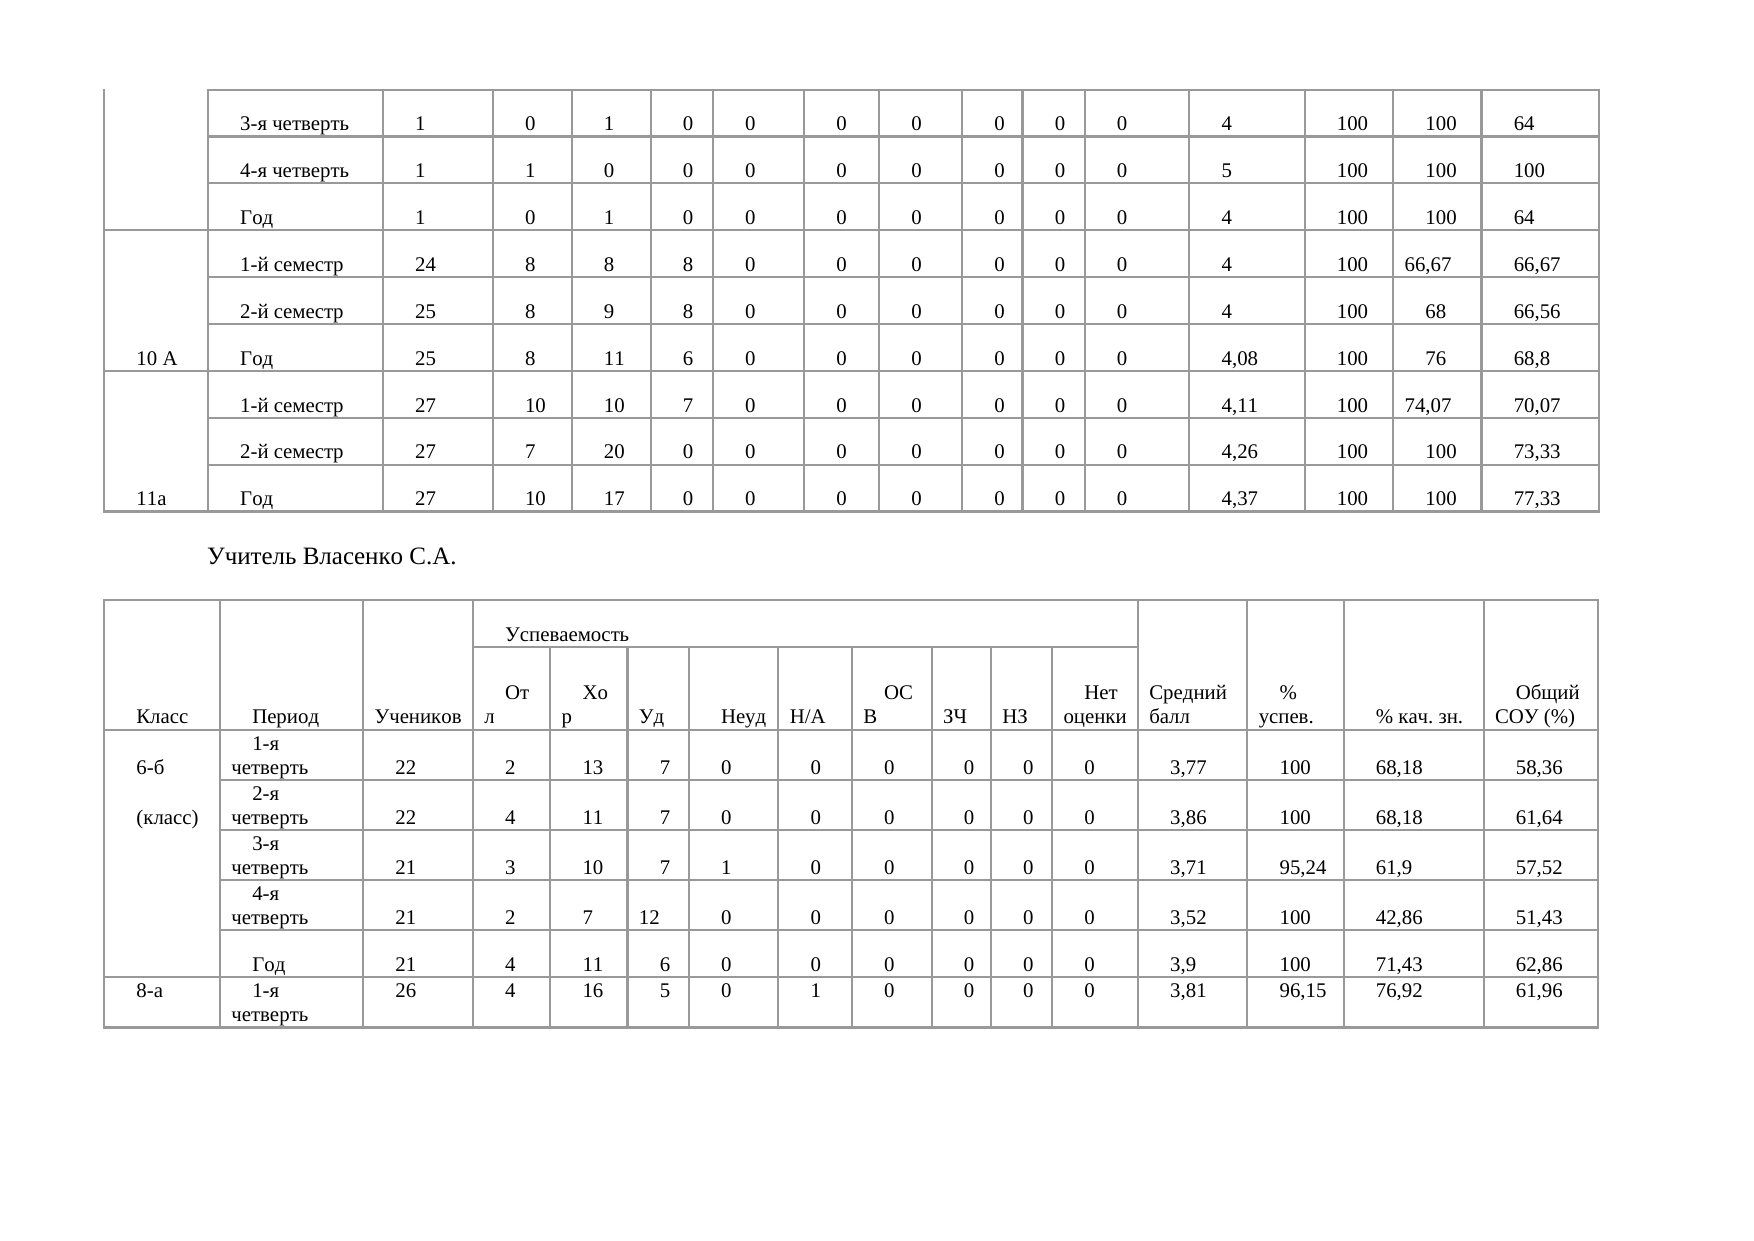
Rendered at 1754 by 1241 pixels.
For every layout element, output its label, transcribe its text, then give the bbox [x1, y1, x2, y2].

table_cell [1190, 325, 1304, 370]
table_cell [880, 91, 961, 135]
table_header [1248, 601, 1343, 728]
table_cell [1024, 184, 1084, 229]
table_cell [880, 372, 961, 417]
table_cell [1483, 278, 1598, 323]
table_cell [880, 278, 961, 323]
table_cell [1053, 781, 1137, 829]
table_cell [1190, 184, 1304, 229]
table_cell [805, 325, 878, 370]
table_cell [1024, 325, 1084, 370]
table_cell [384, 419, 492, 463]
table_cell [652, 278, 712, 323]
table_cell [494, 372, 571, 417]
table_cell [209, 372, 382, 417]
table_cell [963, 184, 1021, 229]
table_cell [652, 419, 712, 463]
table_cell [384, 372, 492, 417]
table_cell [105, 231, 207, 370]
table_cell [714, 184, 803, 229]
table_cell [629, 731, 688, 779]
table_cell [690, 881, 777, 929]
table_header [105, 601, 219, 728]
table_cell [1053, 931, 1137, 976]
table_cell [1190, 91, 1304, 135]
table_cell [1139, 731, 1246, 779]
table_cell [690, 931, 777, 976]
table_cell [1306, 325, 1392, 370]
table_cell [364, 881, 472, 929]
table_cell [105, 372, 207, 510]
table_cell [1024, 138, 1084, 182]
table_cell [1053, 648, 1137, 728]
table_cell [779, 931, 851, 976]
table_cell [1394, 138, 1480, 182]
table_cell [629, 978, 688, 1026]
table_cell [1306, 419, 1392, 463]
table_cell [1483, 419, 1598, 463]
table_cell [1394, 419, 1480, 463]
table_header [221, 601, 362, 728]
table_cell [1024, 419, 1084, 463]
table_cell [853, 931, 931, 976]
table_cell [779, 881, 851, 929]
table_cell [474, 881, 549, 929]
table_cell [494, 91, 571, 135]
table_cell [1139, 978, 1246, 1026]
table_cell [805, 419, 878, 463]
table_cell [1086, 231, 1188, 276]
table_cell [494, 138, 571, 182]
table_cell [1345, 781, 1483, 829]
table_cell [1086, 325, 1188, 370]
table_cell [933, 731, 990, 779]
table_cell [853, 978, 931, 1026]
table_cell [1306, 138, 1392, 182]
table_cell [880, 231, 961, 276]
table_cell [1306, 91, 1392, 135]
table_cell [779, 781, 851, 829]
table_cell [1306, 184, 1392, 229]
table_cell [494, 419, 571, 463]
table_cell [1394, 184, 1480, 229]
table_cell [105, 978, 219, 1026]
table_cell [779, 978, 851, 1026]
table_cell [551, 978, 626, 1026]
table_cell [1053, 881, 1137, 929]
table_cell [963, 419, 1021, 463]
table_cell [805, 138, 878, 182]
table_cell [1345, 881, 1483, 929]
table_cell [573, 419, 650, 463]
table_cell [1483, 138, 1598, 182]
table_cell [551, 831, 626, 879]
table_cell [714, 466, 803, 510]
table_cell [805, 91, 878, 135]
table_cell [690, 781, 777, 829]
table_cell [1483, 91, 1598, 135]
text Учитель Власенко С.А. [118, 541, 1636, 570]
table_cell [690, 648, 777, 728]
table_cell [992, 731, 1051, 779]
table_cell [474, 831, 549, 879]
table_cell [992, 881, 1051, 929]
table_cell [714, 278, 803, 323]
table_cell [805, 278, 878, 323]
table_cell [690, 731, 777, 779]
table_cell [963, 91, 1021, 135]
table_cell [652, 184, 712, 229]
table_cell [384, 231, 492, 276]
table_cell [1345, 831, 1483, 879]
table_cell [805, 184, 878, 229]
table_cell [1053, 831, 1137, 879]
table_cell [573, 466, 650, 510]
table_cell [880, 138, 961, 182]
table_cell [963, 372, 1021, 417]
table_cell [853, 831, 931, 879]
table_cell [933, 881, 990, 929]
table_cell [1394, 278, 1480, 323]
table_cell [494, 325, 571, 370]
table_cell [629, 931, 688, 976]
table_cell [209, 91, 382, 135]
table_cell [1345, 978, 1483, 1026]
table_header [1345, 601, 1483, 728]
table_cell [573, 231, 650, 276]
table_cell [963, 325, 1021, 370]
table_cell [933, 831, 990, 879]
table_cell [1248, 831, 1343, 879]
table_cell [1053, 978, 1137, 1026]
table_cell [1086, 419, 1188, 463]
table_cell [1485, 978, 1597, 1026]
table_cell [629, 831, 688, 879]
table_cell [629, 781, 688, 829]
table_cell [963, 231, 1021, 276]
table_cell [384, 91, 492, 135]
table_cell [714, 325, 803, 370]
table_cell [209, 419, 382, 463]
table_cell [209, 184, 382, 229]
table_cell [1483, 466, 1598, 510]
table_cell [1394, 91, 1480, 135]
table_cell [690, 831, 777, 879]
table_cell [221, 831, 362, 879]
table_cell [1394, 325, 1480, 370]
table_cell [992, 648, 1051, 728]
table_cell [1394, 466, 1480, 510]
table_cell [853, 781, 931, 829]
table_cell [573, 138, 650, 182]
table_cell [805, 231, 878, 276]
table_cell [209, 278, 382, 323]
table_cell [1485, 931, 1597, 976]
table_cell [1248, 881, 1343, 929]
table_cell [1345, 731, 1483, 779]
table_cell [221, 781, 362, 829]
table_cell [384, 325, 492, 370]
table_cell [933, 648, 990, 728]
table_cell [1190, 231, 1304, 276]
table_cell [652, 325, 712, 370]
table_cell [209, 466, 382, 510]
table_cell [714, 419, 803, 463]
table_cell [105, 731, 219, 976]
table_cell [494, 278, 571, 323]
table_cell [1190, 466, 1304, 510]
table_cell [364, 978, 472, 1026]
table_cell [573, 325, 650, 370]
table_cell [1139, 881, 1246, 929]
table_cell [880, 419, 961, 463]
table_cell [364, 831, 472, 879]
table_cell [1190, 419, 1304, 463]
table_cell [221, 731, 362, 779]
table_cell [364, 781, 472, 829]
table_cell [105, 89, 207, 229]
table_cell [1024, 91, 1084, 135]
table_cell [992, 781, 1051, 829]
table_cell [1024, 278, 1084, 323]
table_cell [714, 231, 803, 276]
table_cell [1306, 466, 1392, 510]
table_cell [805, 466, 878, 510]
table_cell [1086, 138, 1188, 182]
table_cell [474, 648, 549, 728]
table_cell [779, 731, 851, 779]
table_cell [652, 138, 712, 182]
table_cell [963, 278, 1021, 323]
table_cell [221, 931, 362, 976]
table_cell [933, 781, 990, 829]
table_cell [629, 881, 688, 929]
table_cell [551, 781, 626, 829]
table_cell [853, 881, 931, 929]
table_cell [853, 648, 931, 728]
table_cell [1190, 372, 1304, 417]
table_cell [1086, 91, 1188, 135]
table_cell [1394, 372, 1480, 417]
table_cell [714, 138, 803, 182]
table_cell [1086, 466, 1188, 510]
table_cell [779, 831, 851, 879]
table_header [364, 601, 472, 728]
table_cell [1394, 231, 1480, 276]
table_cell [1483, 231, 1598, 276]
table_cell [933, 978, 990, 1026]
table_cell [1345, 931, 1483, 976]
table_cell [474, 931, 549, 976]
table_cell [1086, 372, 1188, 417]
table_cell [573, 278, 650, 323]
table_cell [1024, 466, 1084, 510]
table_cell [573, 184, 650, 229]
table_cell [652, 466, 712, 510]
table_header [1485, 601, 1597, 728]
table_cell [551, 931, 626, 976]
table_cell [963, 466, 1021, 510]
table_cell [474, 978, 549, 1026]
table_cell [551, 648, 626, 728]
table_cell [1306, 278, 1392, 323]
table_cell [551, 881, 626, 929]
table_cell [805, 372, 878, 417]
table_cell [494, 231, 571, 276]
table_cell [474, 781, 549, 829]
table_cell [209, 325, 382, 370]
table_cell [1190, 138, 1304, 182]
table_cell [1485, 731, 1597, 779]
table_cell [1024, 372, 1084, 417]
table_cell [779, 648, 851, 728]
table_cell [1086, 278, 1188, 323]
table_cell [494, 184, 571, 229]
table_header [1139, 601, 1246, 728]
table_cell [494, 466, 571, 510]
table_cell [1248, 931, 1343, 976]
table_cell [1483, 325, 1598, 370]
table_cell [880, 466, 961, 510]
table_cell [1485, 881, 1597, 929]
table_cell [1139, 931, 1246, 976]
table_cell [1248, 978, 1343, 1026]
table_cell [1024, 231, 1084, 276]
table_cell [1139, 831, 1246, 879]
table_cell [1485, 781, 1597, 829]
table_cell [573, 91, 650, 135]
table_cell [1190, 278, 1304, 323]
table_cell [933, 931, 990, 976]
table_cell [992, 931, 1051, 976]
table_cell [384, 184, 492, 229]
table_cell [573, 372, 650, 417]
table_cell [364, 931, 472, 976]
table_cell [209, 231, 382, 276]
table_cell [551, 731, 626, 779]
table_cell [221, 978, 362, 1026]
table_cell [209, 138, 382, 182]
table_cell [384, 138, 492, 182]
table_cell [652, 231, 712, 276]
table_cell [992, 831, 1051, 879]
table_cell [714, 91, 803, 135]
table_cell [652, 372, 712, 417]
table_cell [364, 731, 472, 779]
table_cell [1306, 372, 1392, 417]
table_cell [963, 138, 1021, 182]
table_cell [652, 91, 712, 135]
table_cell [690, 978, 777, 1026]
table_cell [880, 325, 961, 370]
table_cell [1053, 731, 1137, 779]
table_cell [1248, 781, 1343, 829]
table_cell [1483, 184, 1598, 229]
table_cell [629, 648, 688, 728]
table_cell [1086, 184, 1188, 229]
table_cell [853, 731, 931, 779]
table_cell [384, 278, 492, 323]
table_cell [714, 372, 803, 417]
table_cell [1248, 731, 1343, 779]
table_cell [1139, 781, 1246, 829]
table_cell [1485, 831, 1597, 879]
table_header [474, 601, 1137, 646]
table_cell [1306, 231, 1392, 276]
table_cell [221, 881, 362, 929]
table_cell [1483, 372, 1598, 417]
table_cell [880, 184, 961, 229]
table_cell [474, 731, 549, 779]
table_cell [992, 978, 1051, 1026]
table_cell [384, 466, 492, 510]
